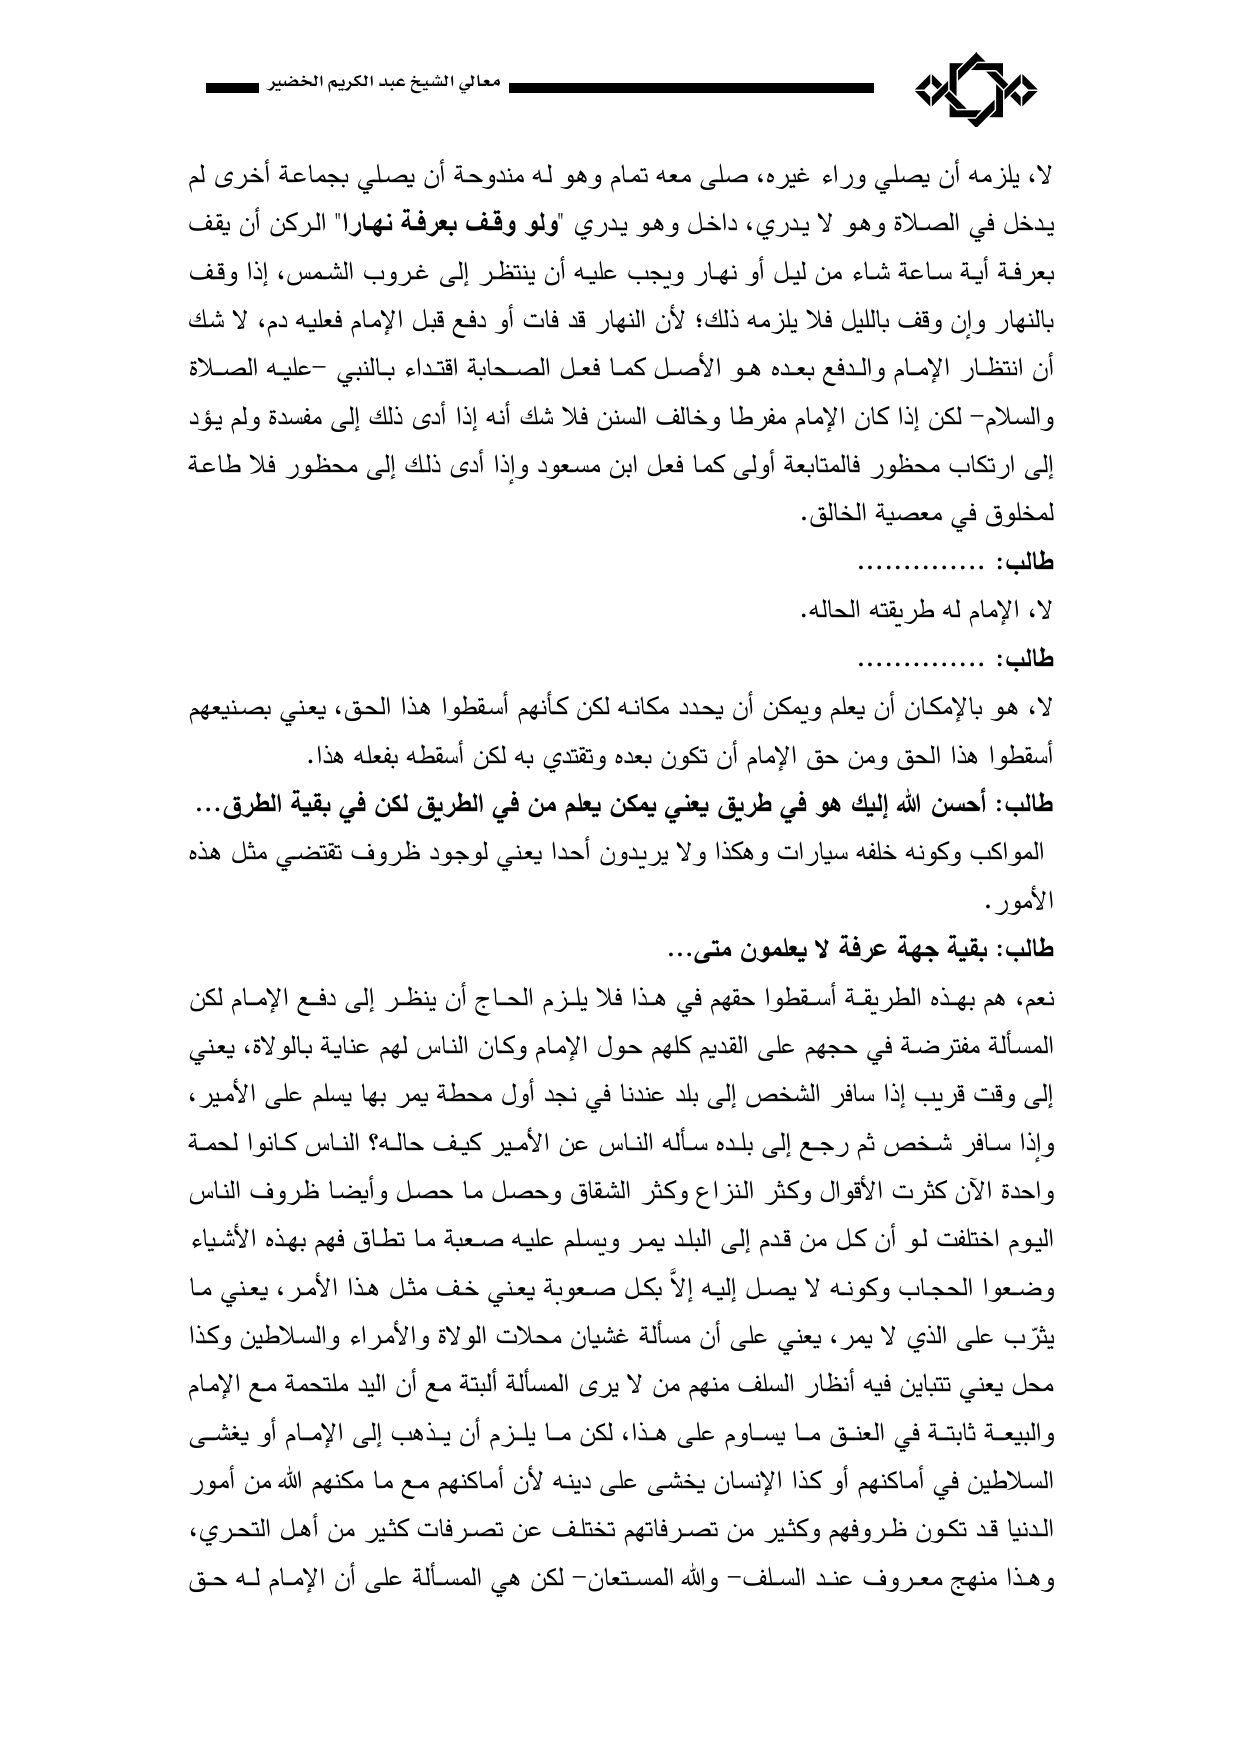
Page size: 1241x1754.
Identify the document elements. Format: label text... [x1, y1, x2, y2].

text لا، الإمام له طريقته الحاله. [187, 585, 1053, 634]
text طالب: .............. [187, 537, 1053, 585]
text طالب: .............. [187, 634, 1053, 682]
text لا، يلزمه أن يصلي وراء غيره، صلى معه تمام وهو له مندوحة أن يصلي بجماعة أخرى لم يدخل في الصلاة وهو لا يدري، داخل وهو يدري "ولو وقف بعرفة نهارا" الركن أن يقف بعرفة أية ساعة شاء من ليل أو نهار ويجب عليه أن ينتظر إلى غروب الشمس، إذا وقف بالنهار وإن وقف بالليل فلا يلزمه ذلك؛ لأن النهار قد فات أو دفع قبل الإمام فعليه دم، لا شك أن انتظار الإمام والدفع بعده هو الأصل كما فعل الصحابة اقتداء بالنبي -عليه الصلاة والسلام- لكن إذا كان الإمام مفرطا وخالف السنن فلا شك أنه إذا أدى ذلك إلى مفسدة ولم يؤد إلى ارتكاب محظور فالمتابعة أولى كما فعل ابن مسعود وإذا أدى ذلك إلى محظور فلا طاعة لمخلوق في معصية الخالق. [187, 150, 1053, 537]
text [187, 973, 1053, 1601]
text طالب: أحسن الله إليك هو في طريق يعني يمكن يعلم من في الطريق لكن في بقية الطرق... [187, 779, 1053, 827]
text المواكب وكونه خلفه سيارات وهكذا ولا يريدون أحدا يعني لوجود ظروف تقتضي مثل هذه الأمور. [187, 827, 1053, 924]
text لا، هو بالإمكان أن يعلم ويمكن أن يحدد مكانه لكن كأنهم أسقطوا هذا الحق، يعني بصنيعهم أسقطوا هذا الحق ومن حق الإمام أن تكون بعده وتقتدي به لكن أسقطه بفعله هذا. [187, 682, 1053, 779]
text طالب: بقية جهة عرفة لا يعلمون متى... [187, 924, 1053, 973]
